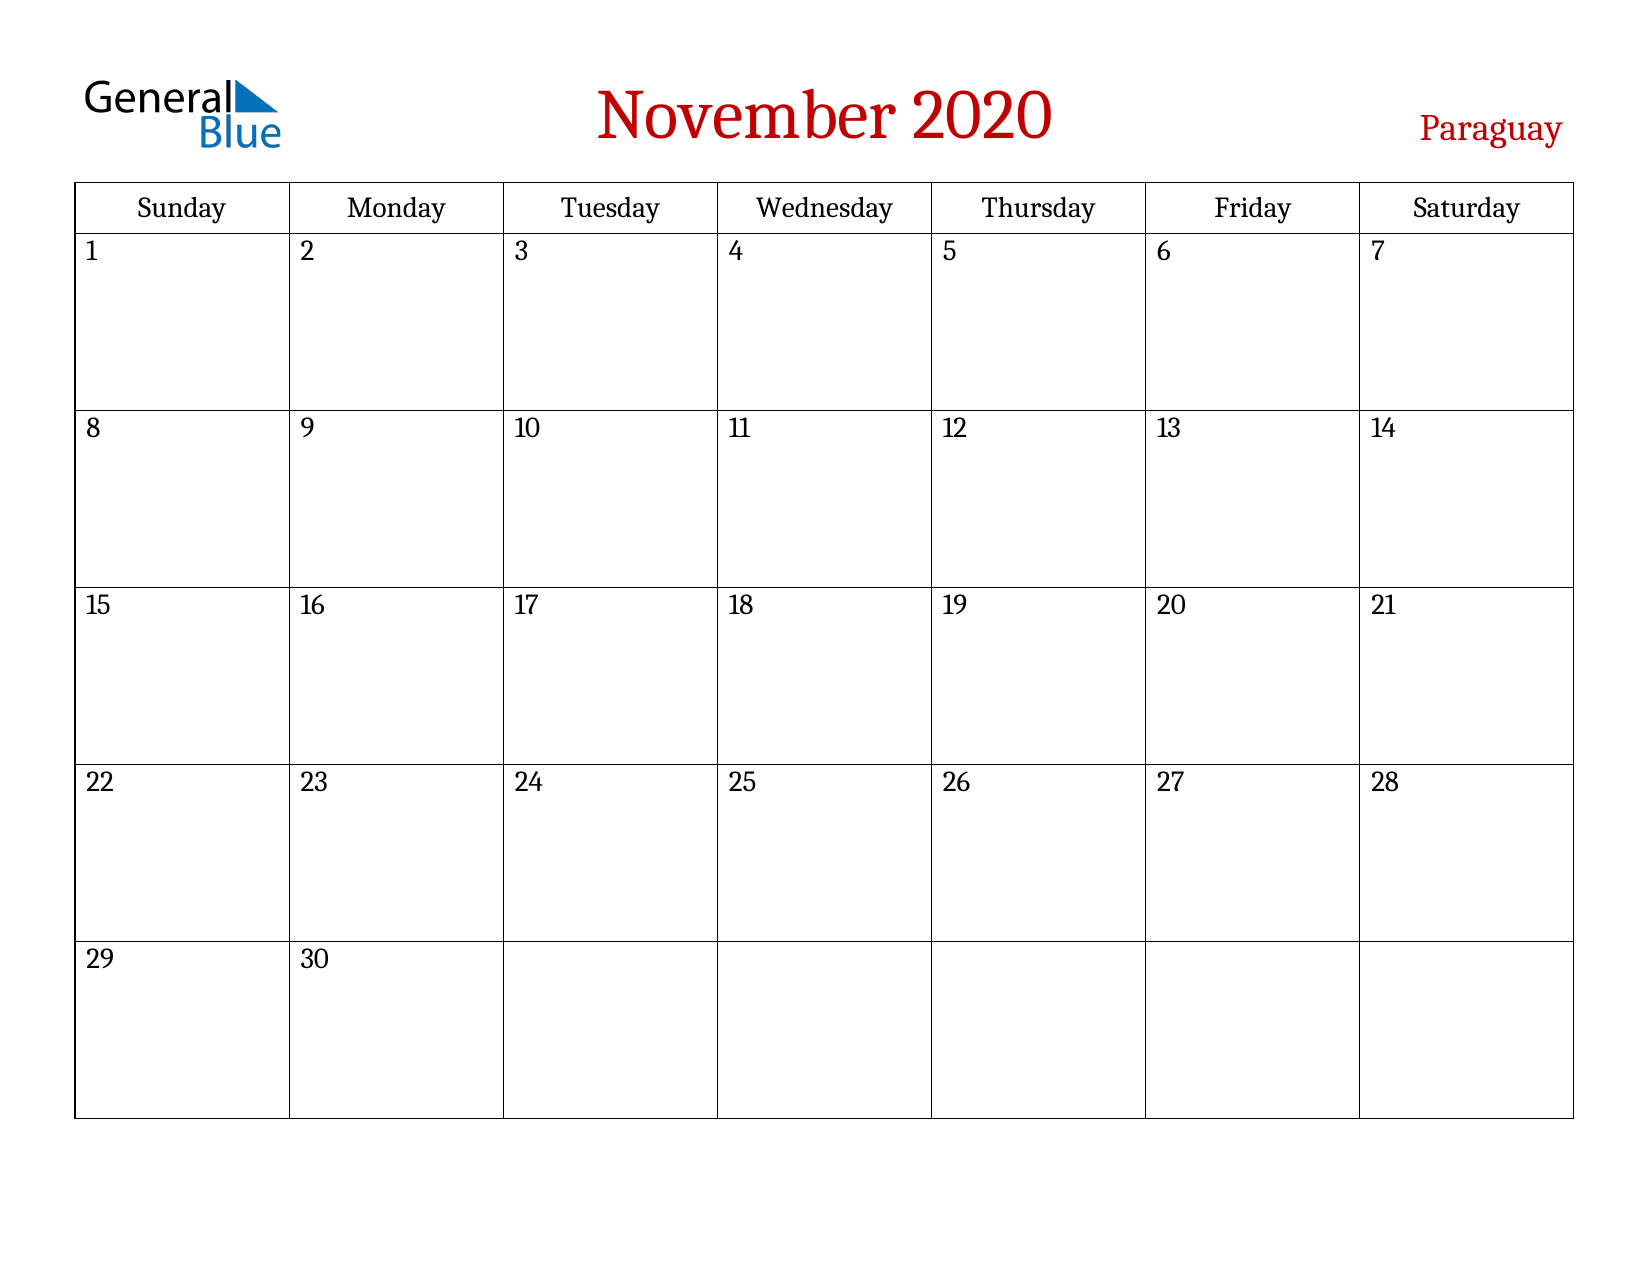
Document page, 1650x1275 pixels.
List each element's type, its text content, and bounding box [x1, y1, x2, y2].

table_cell 21 [1360, 588, 1573, 629]
table_cell [718, 452, 931, 587]
table_cell [718, 983, 931, 1118]
table_cell [932, 983, 1145, 1118]
table_cell Thursday [932, 183, 1145, 233]
table_cell 8 [76, 411, 289, 452]
table_header November 2020 [503, 75, 1146, 182]
table_cell Friday [1146, 183, 1359, 233]
table_cell Monday [290, 183, 503, 233]
table_cell 12 [932, 411, 1145, 452]
picture [85, 80, 281, 148]
table_cell [76, 806, 289, 941]
table_cell 3 [504, 234, 717, 275]
table_cell [290, 275, 503, 410]
table_cell [76, 629, 289, 764]
table_cell 11 [718, 411, 931, 452]
table_cell [718, 629, 931, 764]
table_cell [1146, 942, 1359, 983]
table_cell [504, 942, 717, 983]
table_cell [1360, 806, 1573, 941]
table_cell 2 [290, 234, 503, 275]
table_cell [1146, 983, 1359, 1118]
table_cell [932, 629, 1145, 764]
table_cell 23 [290, 765, 503, 806]
table_cell 16 [290, 588, 503, 629]
table_cell 18 [718, 588, 931, 629]
table_cell 27 [1146, 765, 1359, 806]
table_cell [1360, 942, 1573, 983]
table_cell 17 [504, 588, 717, 629]
table_cell 19 [932, 588, 1145, 629]
table_cell 29 [76, 942, 289, 983]
table_cell 22 [76, 765, 289, 806]
table_cell 9 [290, 411, 503, 452]
table_cell [504, 629, 717, 764]
table_cell [290, 806, 503, 941]
table_cell [1360, 275, 1573, 410]
table_cell [504, 452, 717, 587]
table_cell 14 [1360, 411, 1573, 452]
table_cell 20 [1146, 588, 1359, 629]
table_cell [932, 806, 1145, 941]
table_cell [718, 806, 931, 941]
table_cell [76, 983, 289, 1118]
table_cell [718, 275, 931, 410]
table_cell [504, 275, 717, 410]
table_cell 5 [932, 234, 1145, 275]
table_header [75, 75, 503, 182]
table_cell [1360, 629, 1573, 764]
table_cell [290, 629, 503, 764]
table_cell [1360, 452, 1573, 587]
table_cell [932, 452, 1145, 587]
table_cell 7 [1360, 234, 1573, 275]
table_cell [1146, 452, 1359, 587]
table_header Paraguay [1146, 75, 1574, 182]
table_cell [932, 275, 1145, 410]
table_cell [504, 983, 717, 1118]
table_cell [76, 452, 289, 587]
table_cell Tuesday [504, 183, 717, 233]
table_cell Saturday [1360, 183, 1573, 233]
table_cell [290, 452, 503, 587]
table_cell 15 [76, 588, 289, 629]
table_cell 30 [290, 942, 503, 983]
table_cell [1146, 275, 1359, 410]
table_cell [290, 983, 503, 1118]
table_cell [76, 275, 289, 410]
table_cell 13 [1146, 411, 1359, 452]
table_cell 25 [718, 765, 931, 806]
table_cell [1146, 806, 1359, 941]
table_cell 10 [504, 411, 717, 452]
table_cell Wednesday [718, 183, 931, 233]
table_cell Sunday [76, 183, 289, 233]
table_cell [718, 942, 931, 983]
table_cell 28 [1360, 765, 1573, 806]
table_cell 4 [718, 234, 931, 275]
table_cell 6 [1146, 234, 1359, 275]
table_cell 1 [76, 234, 289, 275]
table_cell 26 [932, 765, 1145, 806]
table_cell [932, 942, 1145, 983]
table_cell [1360, 983, 1573, 1118]
table_cell [504, 806, 717, 941]
table_cell 24 [504, 765, 717, 806]
table_cell [1146, 629, 1359, 764]
